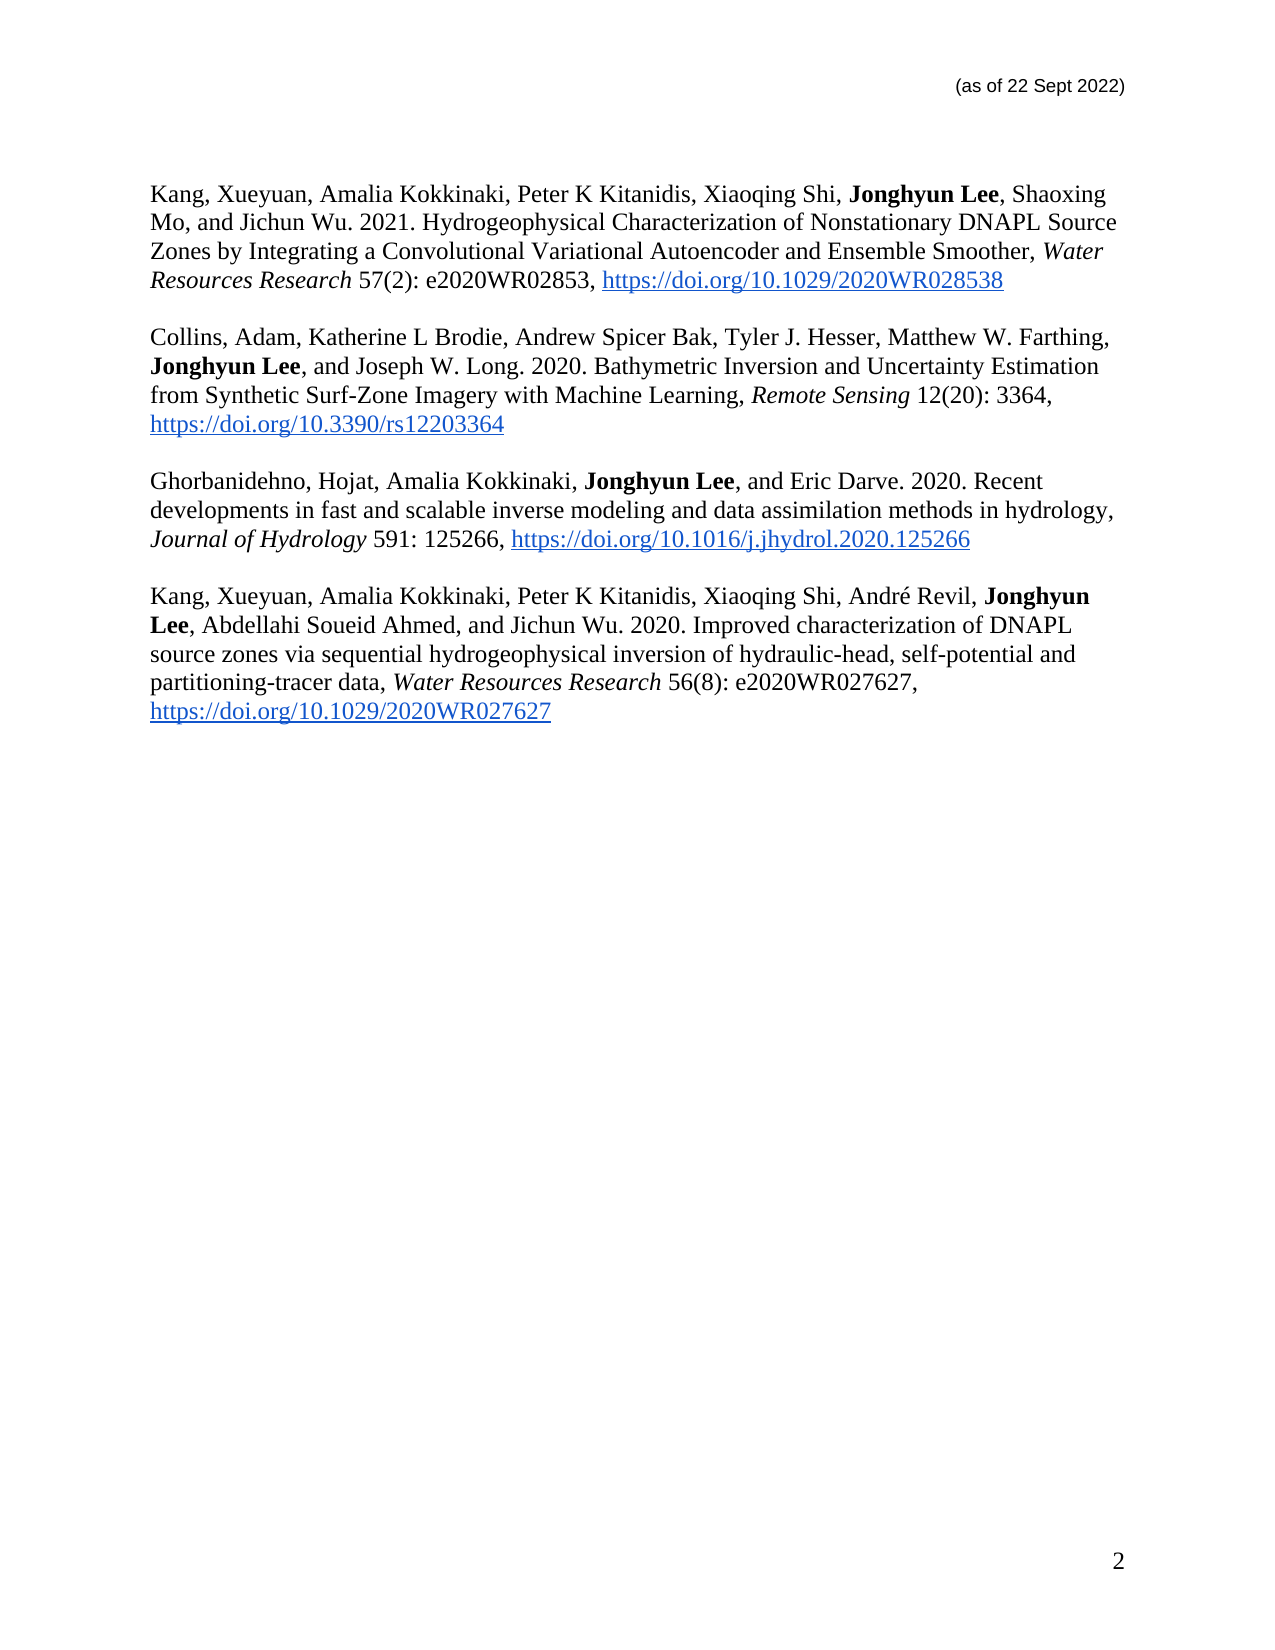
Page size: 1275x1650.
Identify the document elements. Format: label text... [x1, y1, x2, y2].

text Ghorbanidehno, Hojat, Amalia Kokkinaki, Jonghyun Lee, and Eric Darve. 2020. Recent developments in fast and scalable inverse modeling and data assimilation methods in hydrology, Journal of Hydrology 591: 125266, https://doi.org/10.1016/j.jhydrol.2020.125266 [150, 466, 1125, 552]
text Kang, Xueyuan, Amalia Kokkinaki, Peter K Kitanidis, Xiaoqing Shi, André Revil, Jonghyun Lee, Abdellahi Soueid Ahmed, and Jichun Wu. 2020. Improved characterization of DNAPL source zones via sequential hydrogeophysical inversion of hydraulic-head, self-potential and partitioning-tracer data, Water Resources Research 56(8): e2020WR027627, https://doi.org/10.1029/2020WR027627 [150, 581, 1125, 725]
text Collins, Adam, Katherine L Brodie, Andrew Spicer Bak, Tyler J. Hesser, Matthew W. Farthing, Jonghyun Lee, and Joseph W. Long. 2020. Bathymetric Inversion and Uncertainty Estimation from Synthetic Surf-Zone Imagery with Machine Learning, Remote Sensing 12(20): 3364, https://doi.org/10.3390/rs12203364 [150, 322, 1125, 437]
text Kang, Xueyuan, Amalia Kokkinaki, Peter K Kitanidis, Xiaoqing Shi, Jonghyun Lee, Shaoxing Mo, and Jichun Wu. 2021. Hydrogeophysical Characterization of Nonstationary DNAPL Source Zones by Integrating a Convolutional Variational Autoencoder and Ensemble Smoother, Water Resources Research 57(2): e2020WR02853, https://doi.org/10.1029/2020WR028538 [150, 179, 1125, 294]
